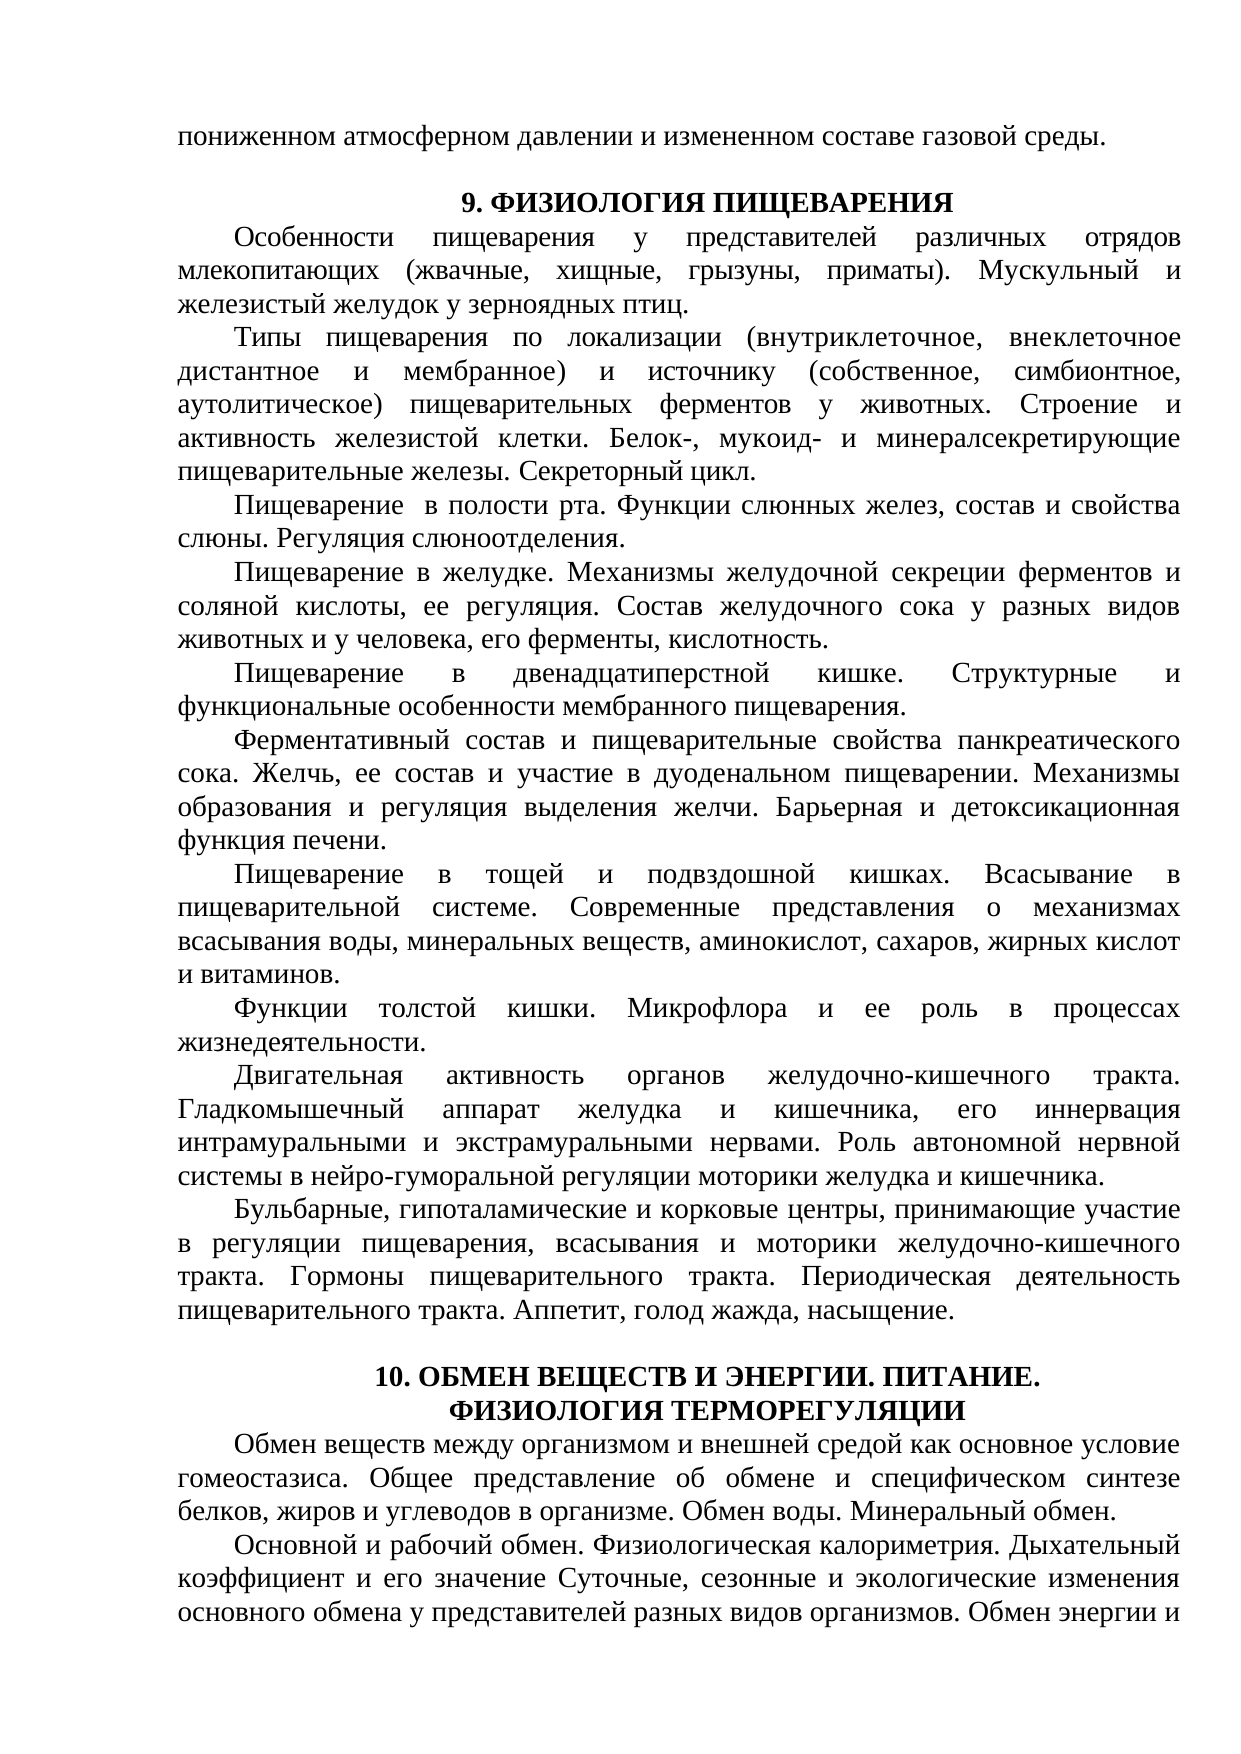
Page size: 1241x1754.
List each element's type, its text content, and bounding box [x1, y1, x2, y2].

text Типы пищеварения по локализации (внутриклеточное, внеклеточное дистантное и мембранное) и источнику (собственное, симбионтное, аутолитическое) пищеварительных ферментов у животных. Строение и активность железистой клетки. Белок-, мукоид- и минералсекретирующие пищеварительные железы. Секреторный цикл. [177, 319, 1181, 487]
text Особенности пищеварения у представителей различных отрядов млекопитающих (жвачные, хищные, грызуны, приматы). Мускульный и железистый желудок у зерноядных птиц. [177, 219, 1181, 319]
text Двигательная активность органов желудочно-кишечного тракта. Гладкомышечный аппарат желудка и кишечника, его иннервация интрамуральными и экстрамуральными нервами. Роль автономной нервной системы в нейро-гуморальной регуляции моторики желудка и кишечника. [177, 1057, 1181, 1191]
text Ферментативный состав и пищеварительные свойства панкреатического сока. Желчь, ее состав и участие в дуоденальном пищеварении. Механизмы образования и регуляция выделения желчи. Барьерная и детоксикационная функция печени. [177, 722, 1181, 856]
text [177, 118, 1181, 152]
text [177, 1527, 1181, 1627]
text Функции толстой кишки. Микрофлора и ее роль в процессах жизнедеятельности. [177, 990, 1181, 1057]
text Пищеварение в желудке. Механизмы желудочной секреции ферментов и соляной кислоты, ее регуляция. Состав желудочного сока у разных видов животных и у человека, его ферменты, кислотность. [177, 554, 1181, 655]
text 9. ФИЗИОЛОГИЯ ПИЩЕВАРЕНИЯ [177, 185, 1181, 219]
text Обмен веществ между организмом и внешней средой как основное условие гомеостазиса. Общее представление об обмене и специфическом синтезе белков, жиров и углеводов в организме. Обмен воды. Минеральный обмен. [177, 1426, 1181, 1527]
text Пищеварение в двенадцатиперстной кишке. Структурные и функциональные особенности мембранного пищеварения. [177, 655, 1181, 722]
text Пищеварение в полости рта. Функции слюнных желез, состав и свойства слюны. Регуляция слюноотделения. [177, 487, 1181, 554]
text Бульбарные, гипоталамические и корковые центры, принимающие участие в регуляции пищеварения, всасывания и моторики желудочно-кишечного тракта. Гормоны пищеварительного тракта. Периодическая деятельность пищеварительного тракта. Аппетит, голод жажда, насыщение. [177, 1191, 1181, 1326]
text 10. ОБМЕН ВЕЩЕСТВ И ЭНЕРГИИ. ПИТАНИЕ. [177, 1359, 1181, 1393]
text ФИЗИОЛОГИЯ ТЕРМОРЕГУЛЯЦИИ [177, 1393, 1181, 1426]
text Пищеварение в тощей и подвздошной кишках. Всасывание в пищеварительной системе. Современные представления о механизмах всасывания воды, минеральных веществ, аминокислот, сахаров, жирных кислот и витаминов. [177, 856, 1181, 990]
